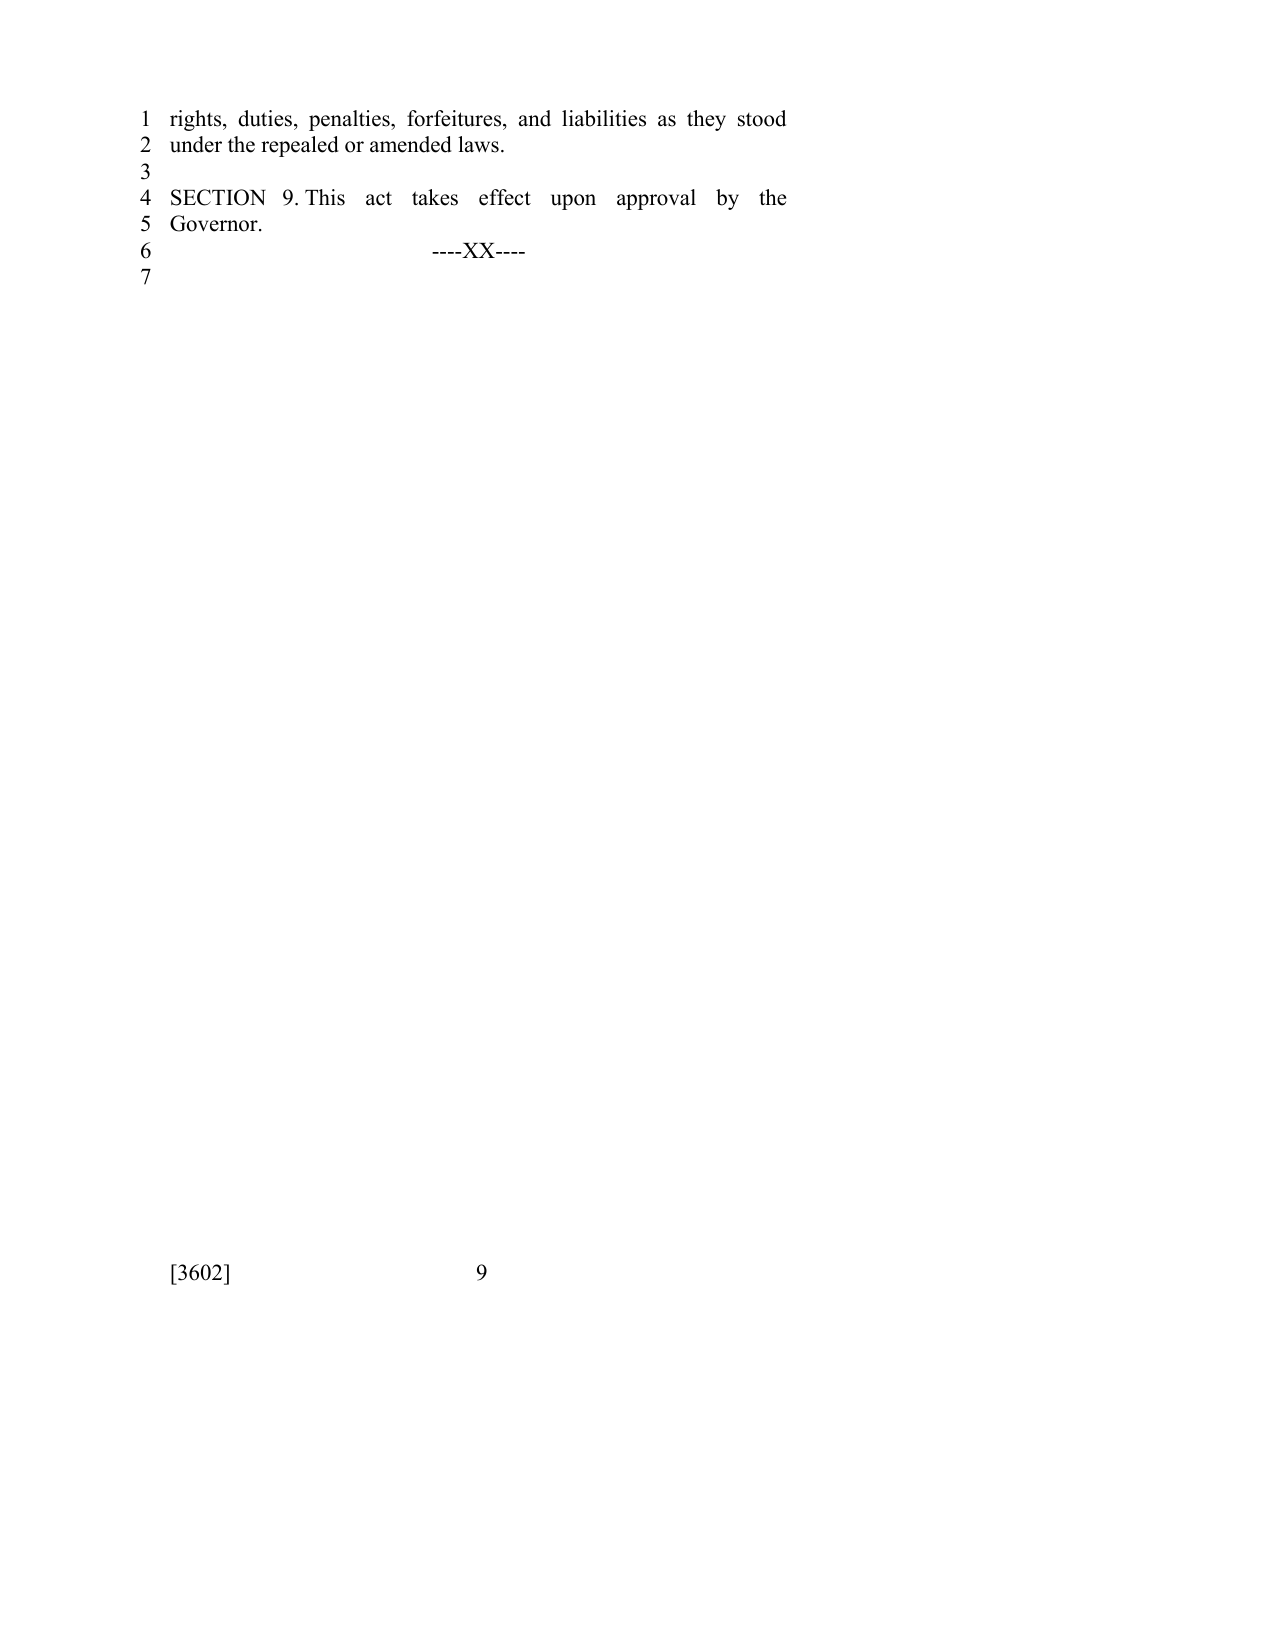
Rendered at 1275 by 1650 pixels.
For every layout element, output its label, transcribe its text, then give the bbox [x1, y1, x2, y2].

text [169, 105, 787, 158]
text SECTION 9. This act takes effect upon approval by the Governor. [169, 184, 787, 237]
text ----XX---- [169, 237, 787, 263]
